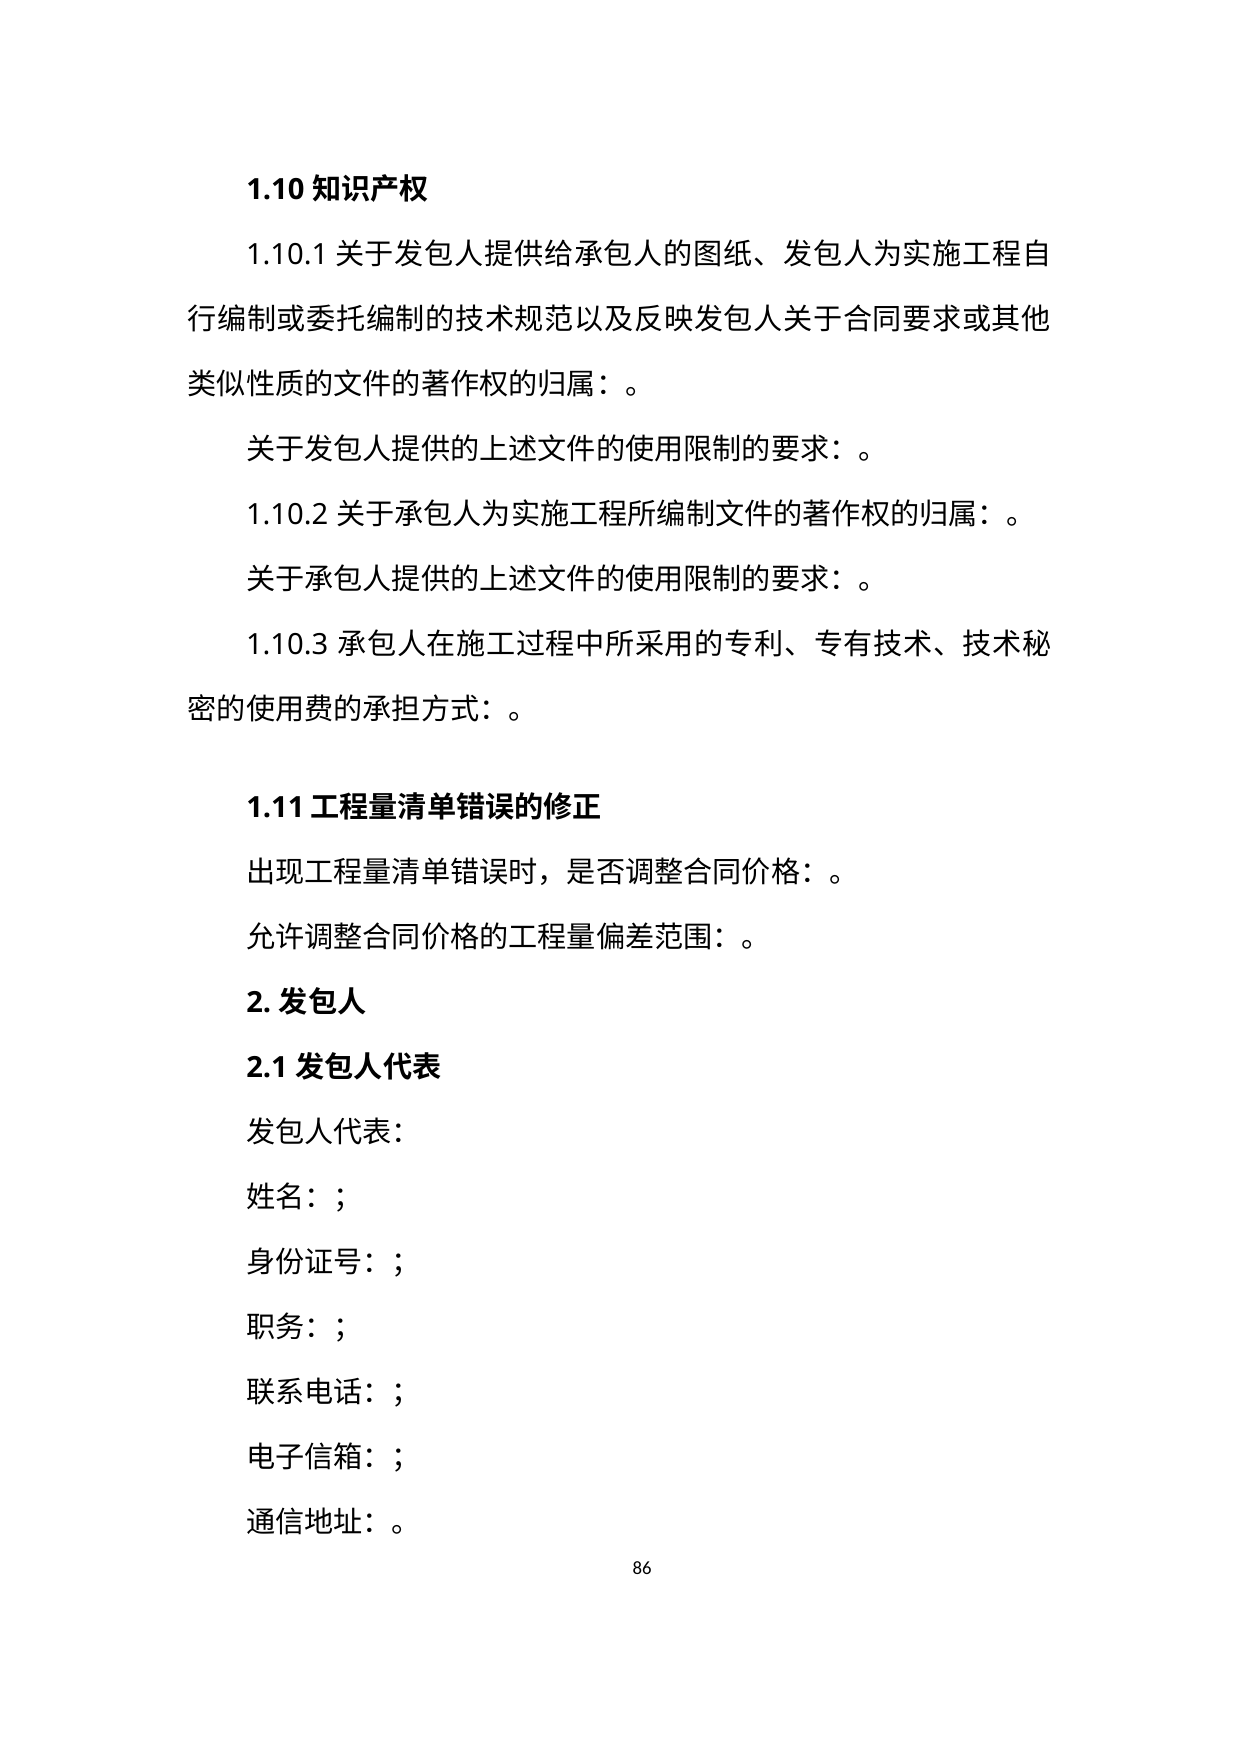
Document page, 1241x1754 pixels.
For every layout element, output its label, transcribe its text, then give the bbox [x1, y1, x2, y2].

text 职务：； [187, 1292, 1053, 1357]
text 1.10.2 关于承包人为实施工程所编制文件的著作权的归属：。 [187, 479, 1053, 544]
text 关于承包人提供的上述文件的使用限制的要求：。 [187, 544, 1053, 609]
text 1.10 知识产权 [187, 154, 1053, 219]
text 姓名：； [187, 1162, 1053, 1227]
text 关于发包人提供的上述文件的使用限制的要求：。 [187, 414, 1053, 479]
text 1.10.1关于发包人提供给承包人的图纸、发包人为实施工程自行编制或委托编制的技术规范以及反映发包人关于合同要求或其他类似性质的文件的著作权的归属：。 [187, 219, 1053, 414]
text 1.10.3 承包人在施工过程中所采用的专利、专有技术、技术秘密的使用费的承担方式：。 [187, 609, 1053, 739]
text 身份证号：； [187, 1227, 1053, 1292]
text 2.1 发包人代表 [187, 1032, 1053, 1097]
text 2. 发包人 [187, 967, 1053, 1032]
text 发包人代表： [187, 1097, 1053, 1162]
text 允许调整合同价格的工程量偏差范围：。 [187, 902, 1053, 967]
text 出现工程量清单错误时，是否调整合同价格：。 [187, 837, 1053, 902]
text 通信地址：。 [187, 1487, 1053, 1552]
text 联系电话：； [187, 1357, 1053, 1422]
text 电子信箱：； [187, 1422, 1053, 1487]
text 1.11工程量清单错误的修正 [187, 772, 1053, 837]
